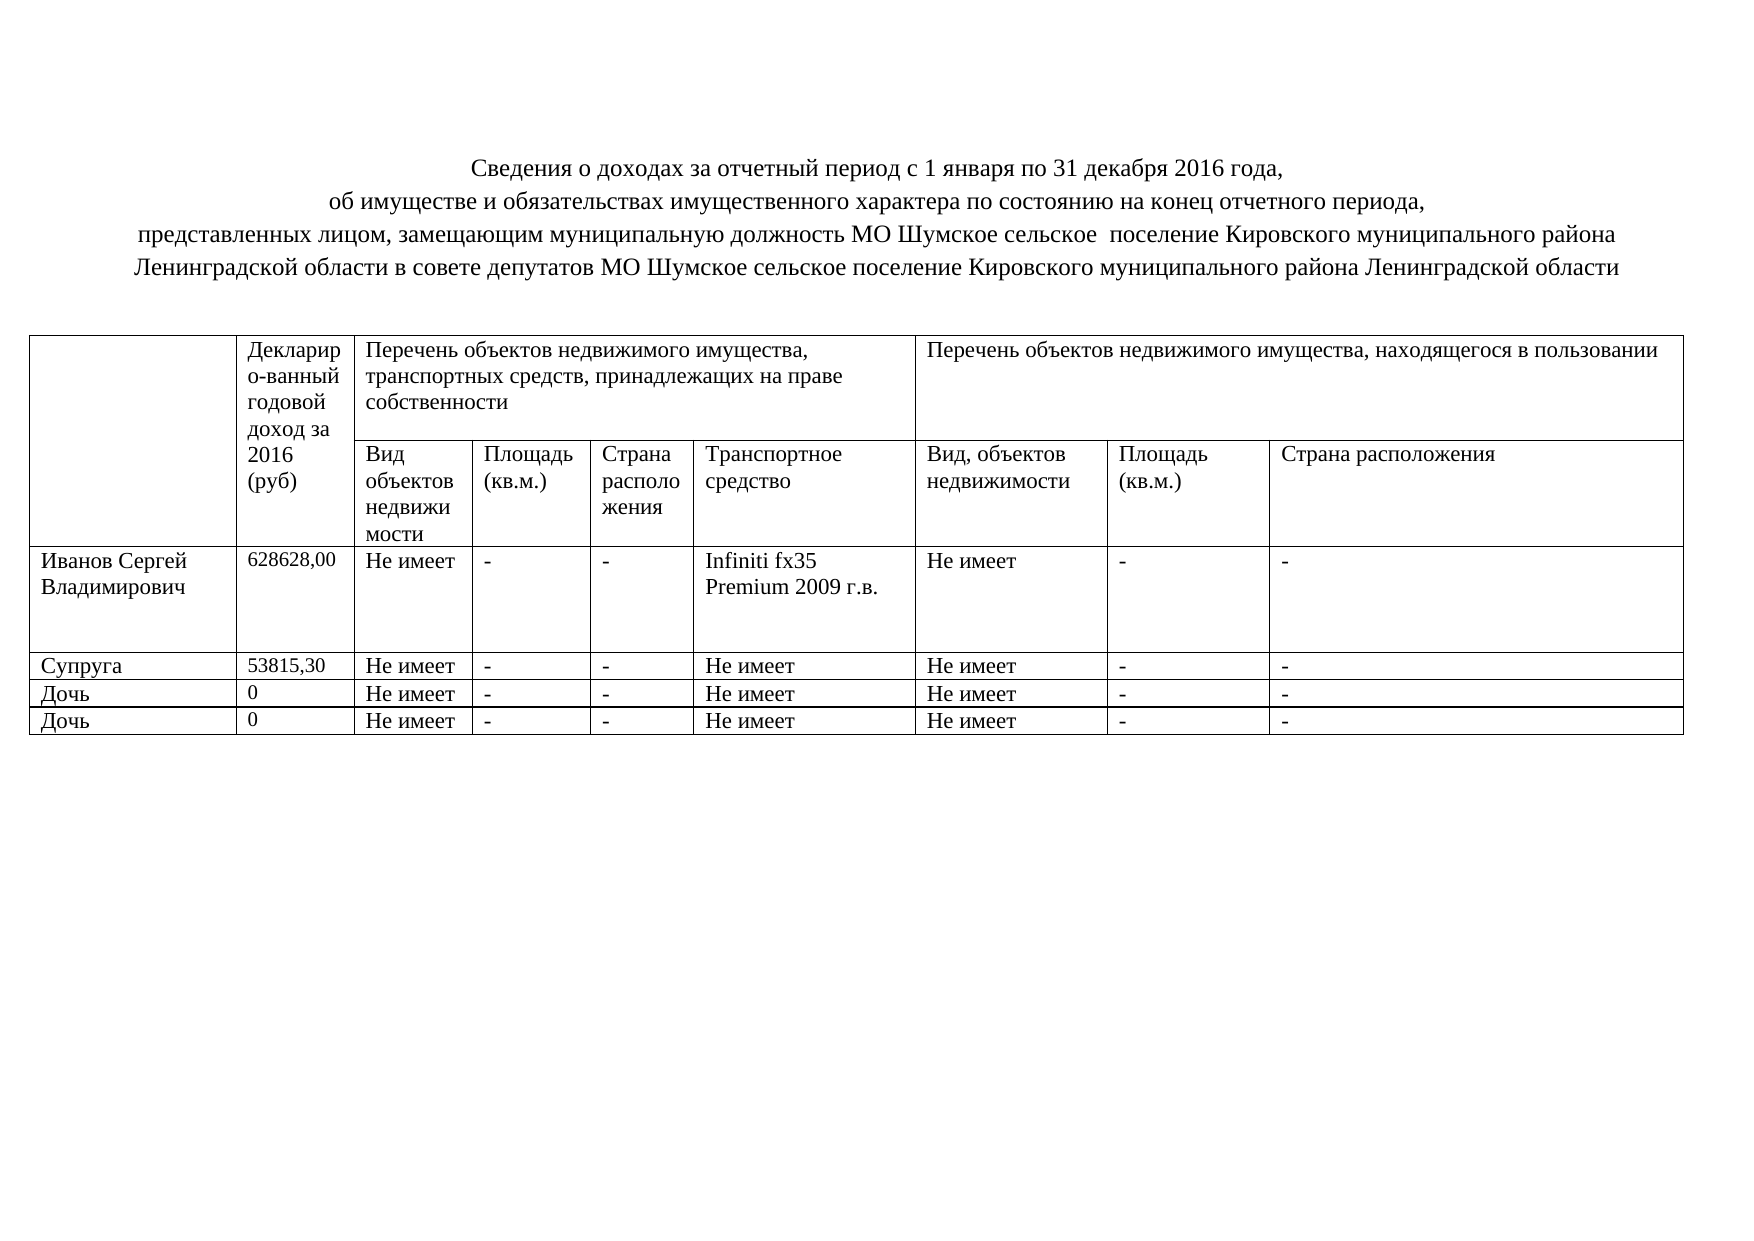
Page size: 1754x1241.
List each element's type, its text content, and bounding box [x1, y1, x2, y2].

table_cell - [591, 547, 693, 652]
table_cell - [591, 708, 693, 734]
table_cell Страна расположения [591, 441, 693, 546]
table_cell Не имеет [916, 708, 1107, 734]
table_cell Не имеет [355, 680, 472, 706]
text Сведения о доходах за отчетный период с 1 января по 31 декабря 2016 года, [118, 153, 1636, 182]
table_cell Infiniti fx35 Premium 2009 г.в. [694, 547, 915, 652]
table_cell Вид объектов недвижимости [355, 441, 472, 546]
table_header Деклариро-ванный годовой доход за 2016 (руб) [237, 336, 354, 546]
table_cell 0 [237, 680, 354, 706]
table_cell Дочь [30, 708, 236, 734]
table_cell Не имеет [694, 680, 915, 706]
table_cell - [1108, 680, 1269, 706]
table_cell Не имеет [355, 708, 472, 734]
table_cell - [1108, 547, 1269, 652]
table_cell Площадь (кв.м.) [473, 441, 590, 546]
table_cell 628628,00 [237, 547, 354, 652]
table_cell - [1270, 680, 1683, 706]
table_cell - [1270, 547, 1683, 652]
table_cell Супруга [30, 653, 236, 679]
table_cell Не имеет [355, 547, 472, 652]
table_cell Не имеет [694, 708, 915, 734]
table_header Перечень объектов недвижимого имущества, транспортных средств, принадлежащих на праве собственности [355, 336, 915, 439]
text представленных лицом, замещающим муниципальную должность МО Шумское сельское поселение Кировского муниципального района Ленинградской области в совете депутатов МО Шумское сельское поселение Кировского муниципального района Ленинградской области [118, 219, 1636, 281]
table_cell Транспортное средство [694, 441, 915, 546]
table_header Перечень объектов недвижимого имущества, находящегося в пользовании [916, 336, 1683, 439]
table_cell Иванов Сергей Владимирович [30, 547, 236, 652]
table_cell Не имеет [355, 653, 472, 679]
table_cell Не имеет [694, 653, 915, 679]
table_cell - [473, 547, 590, 652]
table_cell Вид, объектов недвижимости [916, 441, 1107, 546]
table_header [30, 336, 236, 546]
table_cell - [473, 680, 590, 706]
table_cell - [473, 653, 590, 679]
table_cell - [1270, 653, 1683, 679]
table_cell - [473, 708, 590, 734]
table_cell - [591, 653, 693, 679]
table_cell Не имеет [916, 653, 1107, 679]
table_cell Площадь (кв.м.) [1108, 441, 1269, 546]
table_cell Не имеет [916, 680, 1107, 706]
table_cell - [1270, 708, 1683, 734]
table_cell 0 [237, 708, 354, 734]
table_cell Не имеет [916, 547, 1107, 652]
table_cell - [1108, 708, 1269, 734]
table_cell 53815,30 [237, 653, 354, 679]
table_cell Дочь [30, 680, 236, 706]
table_cell - [591, 680, 693, 706]
text об имуществе и обязательствах имущественного характера по состоянию на конец отчетного периода, [118, 186, 1636, 215]
table_cell - [1108, 653, 1269, 679]
table_cell Страна расположения [1270, 441, 1683, 546]
